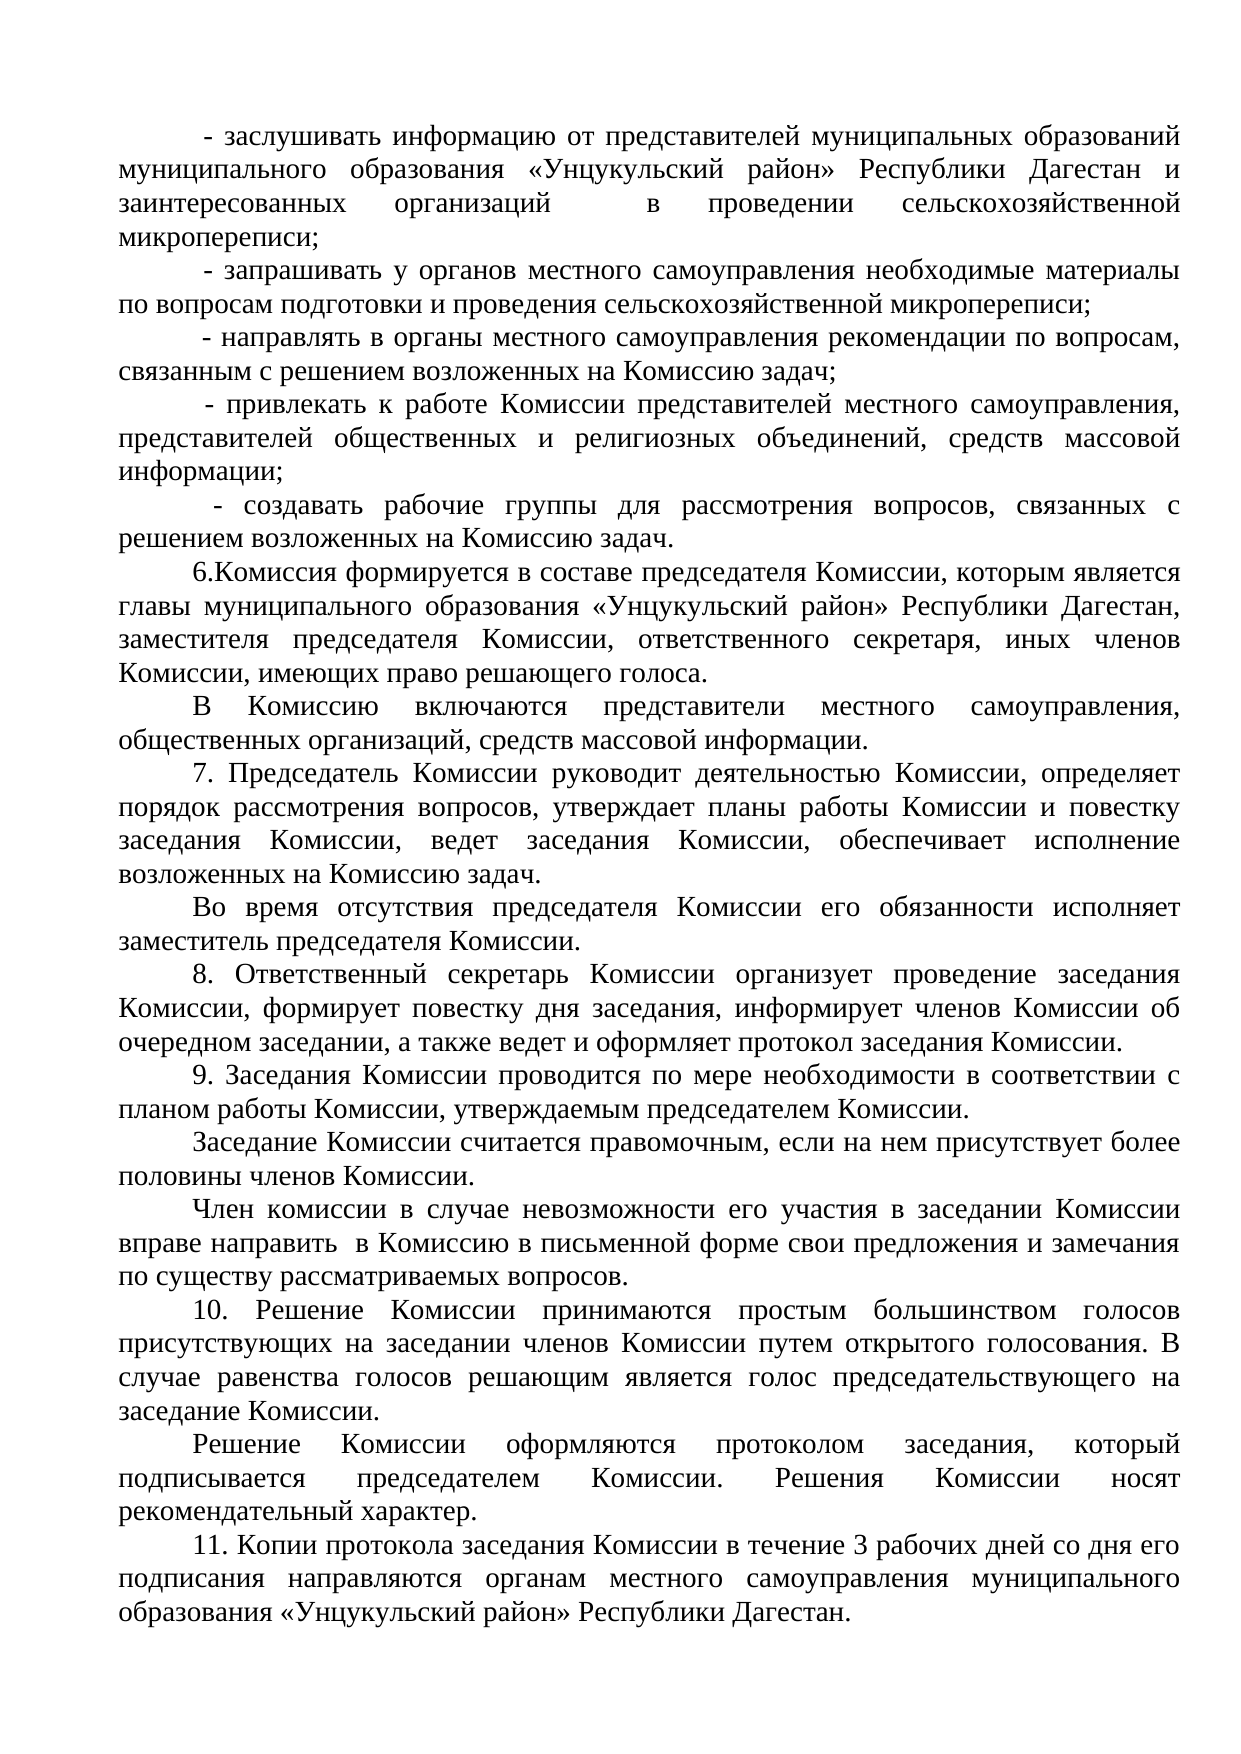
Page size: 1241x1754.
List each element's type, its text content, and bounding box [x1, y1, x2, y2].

text 10. Решение Комиссии принимаются простым большинством голосов присутствующих на заседании членов Комиссии путем открытого голосования. В случае равенства голосов решающим является голос председательствующего на заседание Комиссии. [118, 1292, 1181, 1426]
text Заседание Комиссии считается правомочным, если на нем присутствует более половины членов Комиссии. [118, 1124, 1181, 1191]
text 11. Копии протокола заседания Комиссии в течение 3 рабочих дней со дня его подписания направляются органам местного самоуправления муниципального образования «Унцукульский район» Республики Дагестан. [118, 1527, 1181, 1627]
text - заслушивать информацию от представителей муниципальных образований муниципального образования «Унцукульский район» Республики Дагестан и заинтересованных организаций в проведении сельскохозяйственной микропереписи; [118, 118, 1181, 252]
text Решение Комиссии оформляются протоколом заседания, который подписывается председателем Комиссии. Решения Комиссии носят рекомендательный характер. [118, 1426, 1181, 1527]
text - создавать рабочие группы для рассмотрения вопросов, связанных с решением возложенных на Комиссию задач. [118, 487, 1181, 554]
text Во время отсутствия председателя Комиссии его обязанности исполняет заместитель председателя Комиссии. [118, 889, 1181, 957]
text 9. Заседания Комиссии проводится по мере необходимости в соответствии с планом работы Комиссии, утверждаемым председателем Комиссии. [118, 1057, 1181, 1124]
text 6.Комиссия формируется в составе председателя Комиссии, которым является главы муниципального образования «Унцукульский район» Республики Дагестан, заместителя председателя Комиссии, ответственного секретаря, иных членов Комиссии, имеющих право решающего голоса. [118, 554, 1181, 688]
text Член комиссии в случае невозможности его участия в заседании Комиссии вправе направить в Комиссию в письменной форме свои предложения и замечания по существу рассматриваемых вопросов. [118, 1191, 1181, 1292]
text - привлекать к работе Комиссии представителей местного самоуправления, представителей общественных и религиозных объединений, средств массовой информации; [118, 386, 1181, 487]
text 7. Председатель Комиссии руководит деятельностью Комиссии, определяет порядок рассмотрения вопросов, утверждает планы работы Комиссии и повестку заседания Комиссии, ведет заседания Комиссии, обеспечивает исполнение возложенных на Комиссию задач. [118, 755, 1181, 889]
text 8. Ответственный секретарь Комиссии организует проведение заседания Комиссии, формирует повестку дня заседания, информирует членов Комиссии об очередном заседании, а также ведет и оформляет протокол заседания Комиссии. [118, 957, 1181, 1057]
text В Комиссию включаются представители местного самоуправления, общественных организаций, средств массовой информации. [118, 688, 1181, 755]
text - запрашивать у органов местного самоуправления необходимые материалы по вопросам подготовки и проведения сельскохозяйственной микропереписи; [118, 252, 1181, 319]
text - направлять в органы местного самоуправления рекомендации по вопросам, связанным с решением возложенных на Комиссию задач; [118, 319, 1181, 386]
